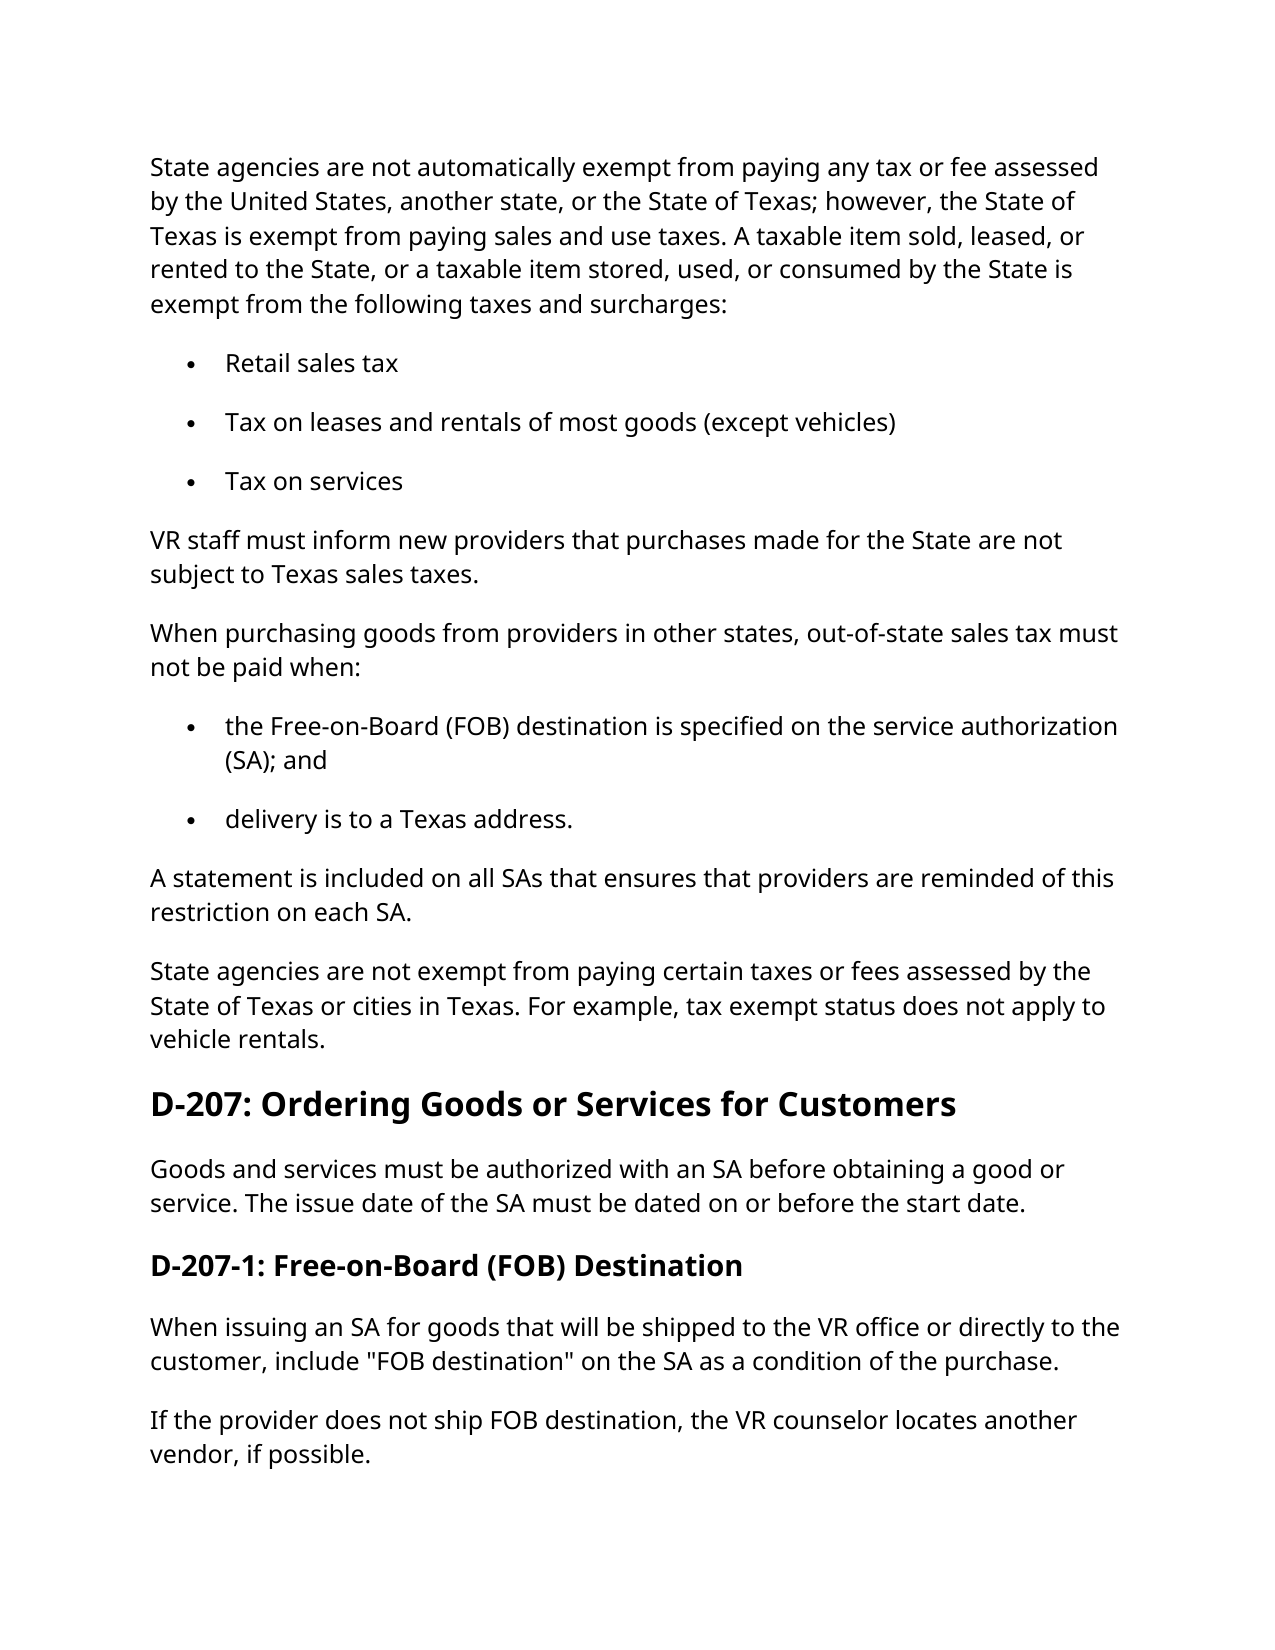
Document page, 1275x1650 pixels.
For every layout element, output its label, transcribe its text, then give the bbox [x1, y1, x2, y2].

text A statement is included on all SAs that ensures that providers are reminded of this restriction on each SA. [150, 861, 1125, 929]
text If the provider does not ship FOB destination, the VR counselor locates another vendor, if possible. [150, 1403, 1125, 1471]
text When issuing an SA for goods that will be shipped to the VR office or directly to the customer, include "FOB destination" on the SA as a condition of the purchase. [150, 1309, 1125, 1378]
subtitle D-207: Ordering Goods or Services for Customers [150, 1081, 1125, 1127]
list the Free-on-Board (FOB) destination is specified on the service authorization (SA); and [187, 709, 1125, 777]
list Tax on services [187, 463, 1125, 497]
text State agencies are not exempt from paying certain taxes or fees assessed by the State of Texas or cities in Texas. For example, tax exempt status does not apply to vehicle rentals. [150, 954, 1125, 1056]
subtitle D-207-1: Free-on-Board (FOB) Destination [150, 1245, 1125, 1284]
text VR staff must inform new providers that purchases made for the State are not subject to Texas sales taxes. [150, 522, 1125, 591]
list Retail sales tax [187, 345, 1125, 379]
list delivery is to a Texas address. [187, 802, 1125, 836]
text State agencies are not automatically exempt from paying any tax or fee assessed by the United States, another state, or the State of Texas; however, the State of Texas is exempt from paying sales and use taxes. A taxable item sold, leased, or rented to the State, or a taxable item stored, used, or consumed by the State is exempt from the following taxes and surcharges: [150, 150, 1125, 320]
text Goods and services must be authorized with an SA before obtaining a good or service. The issue date of the SA must be dated on or before the start date. [150, 1152, 1125, 1220]
text When purchasing goods from providers in other states, out-of-state sales tax must not be paid when: [150, 616, 1125, 684]
list Tax on leases and rentals of most goods (except vehicles) [187, 404, 1125, 438]
